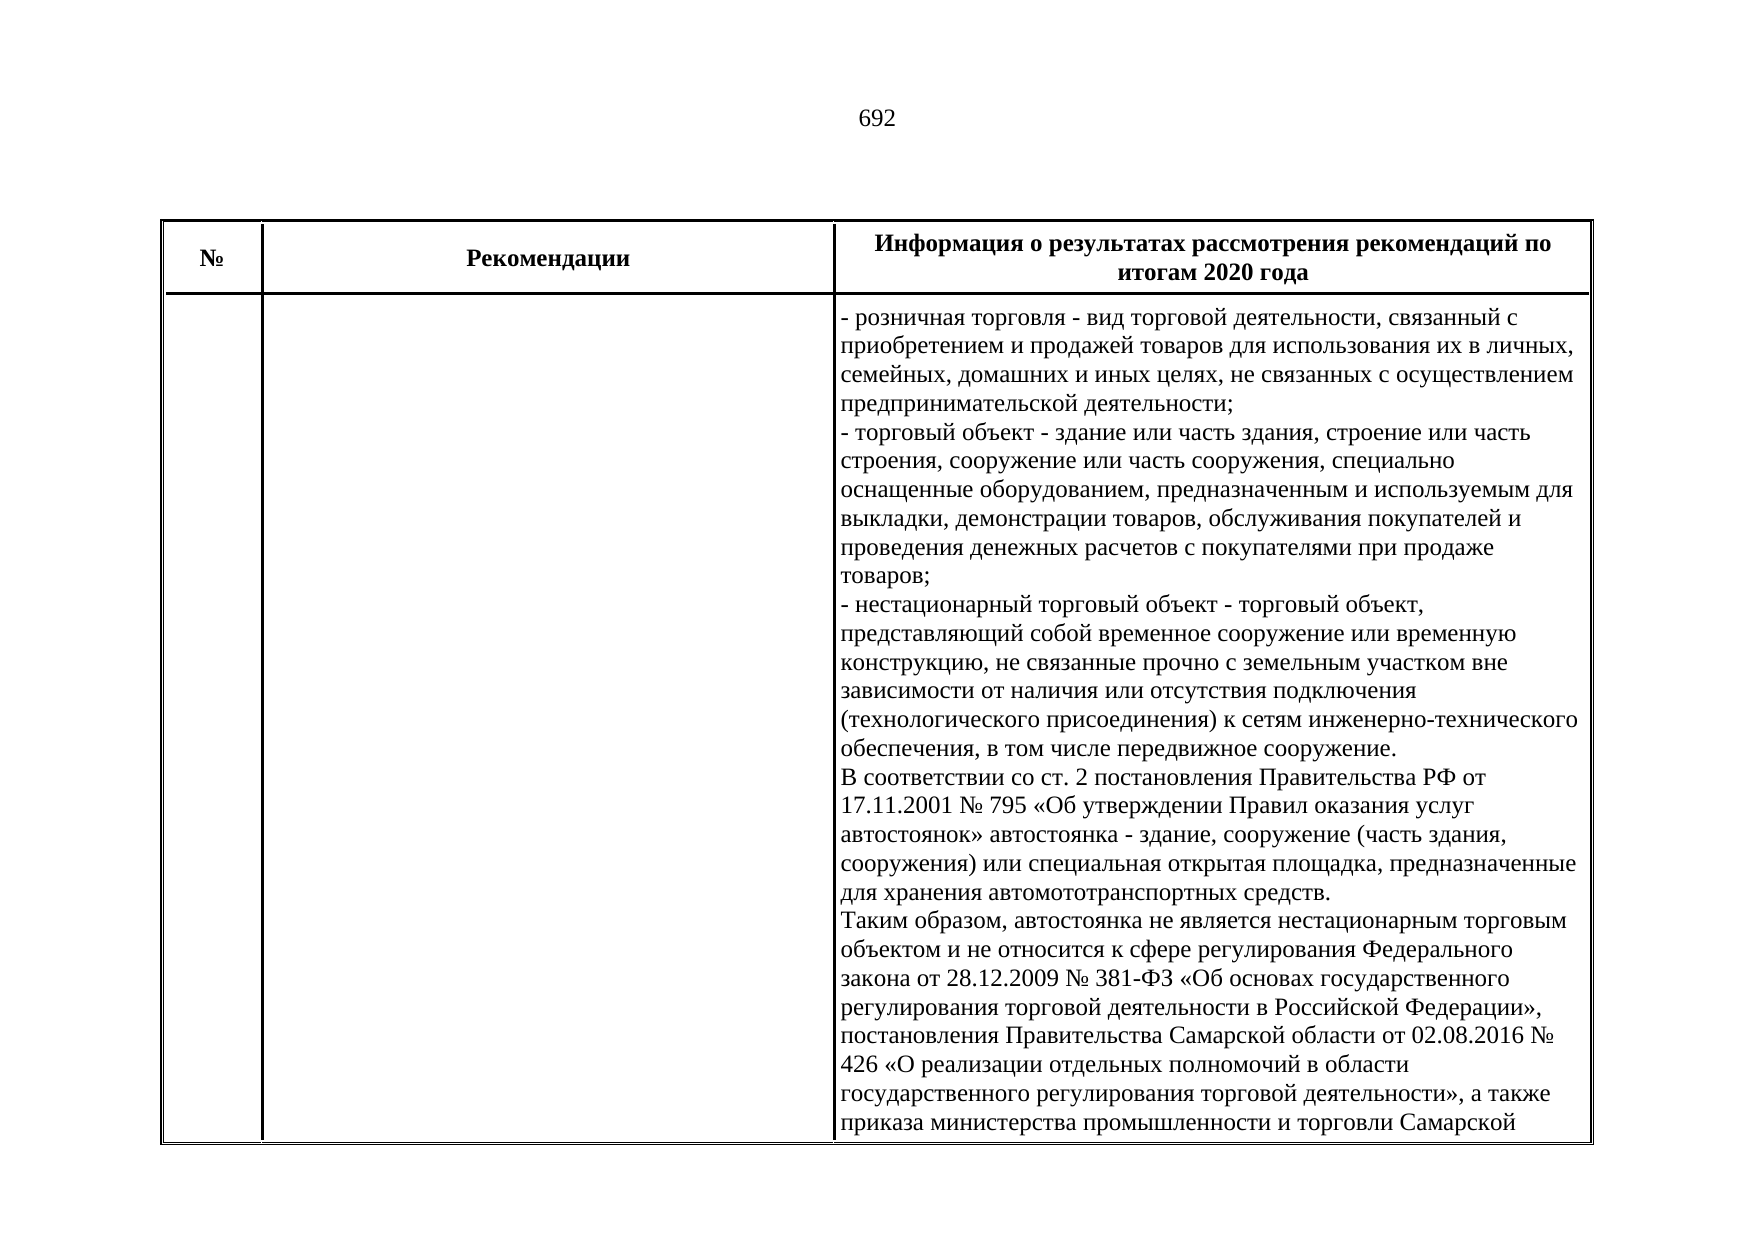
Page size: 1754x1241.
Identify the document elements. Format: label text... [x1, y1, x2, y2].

table_header № [164, 221, 262, 292]
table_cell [834, 292, 1590, 1142]
table_cell 1.12 [164, 292, 262, 1142]
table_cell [262, 295, 834, 1142]
table_header Рекомендации [262, 221, 834, 292]
table_header Информация о результатах рассмотрения рекомендаций по итогам 2020 года [834, 222, 1590, 292]
